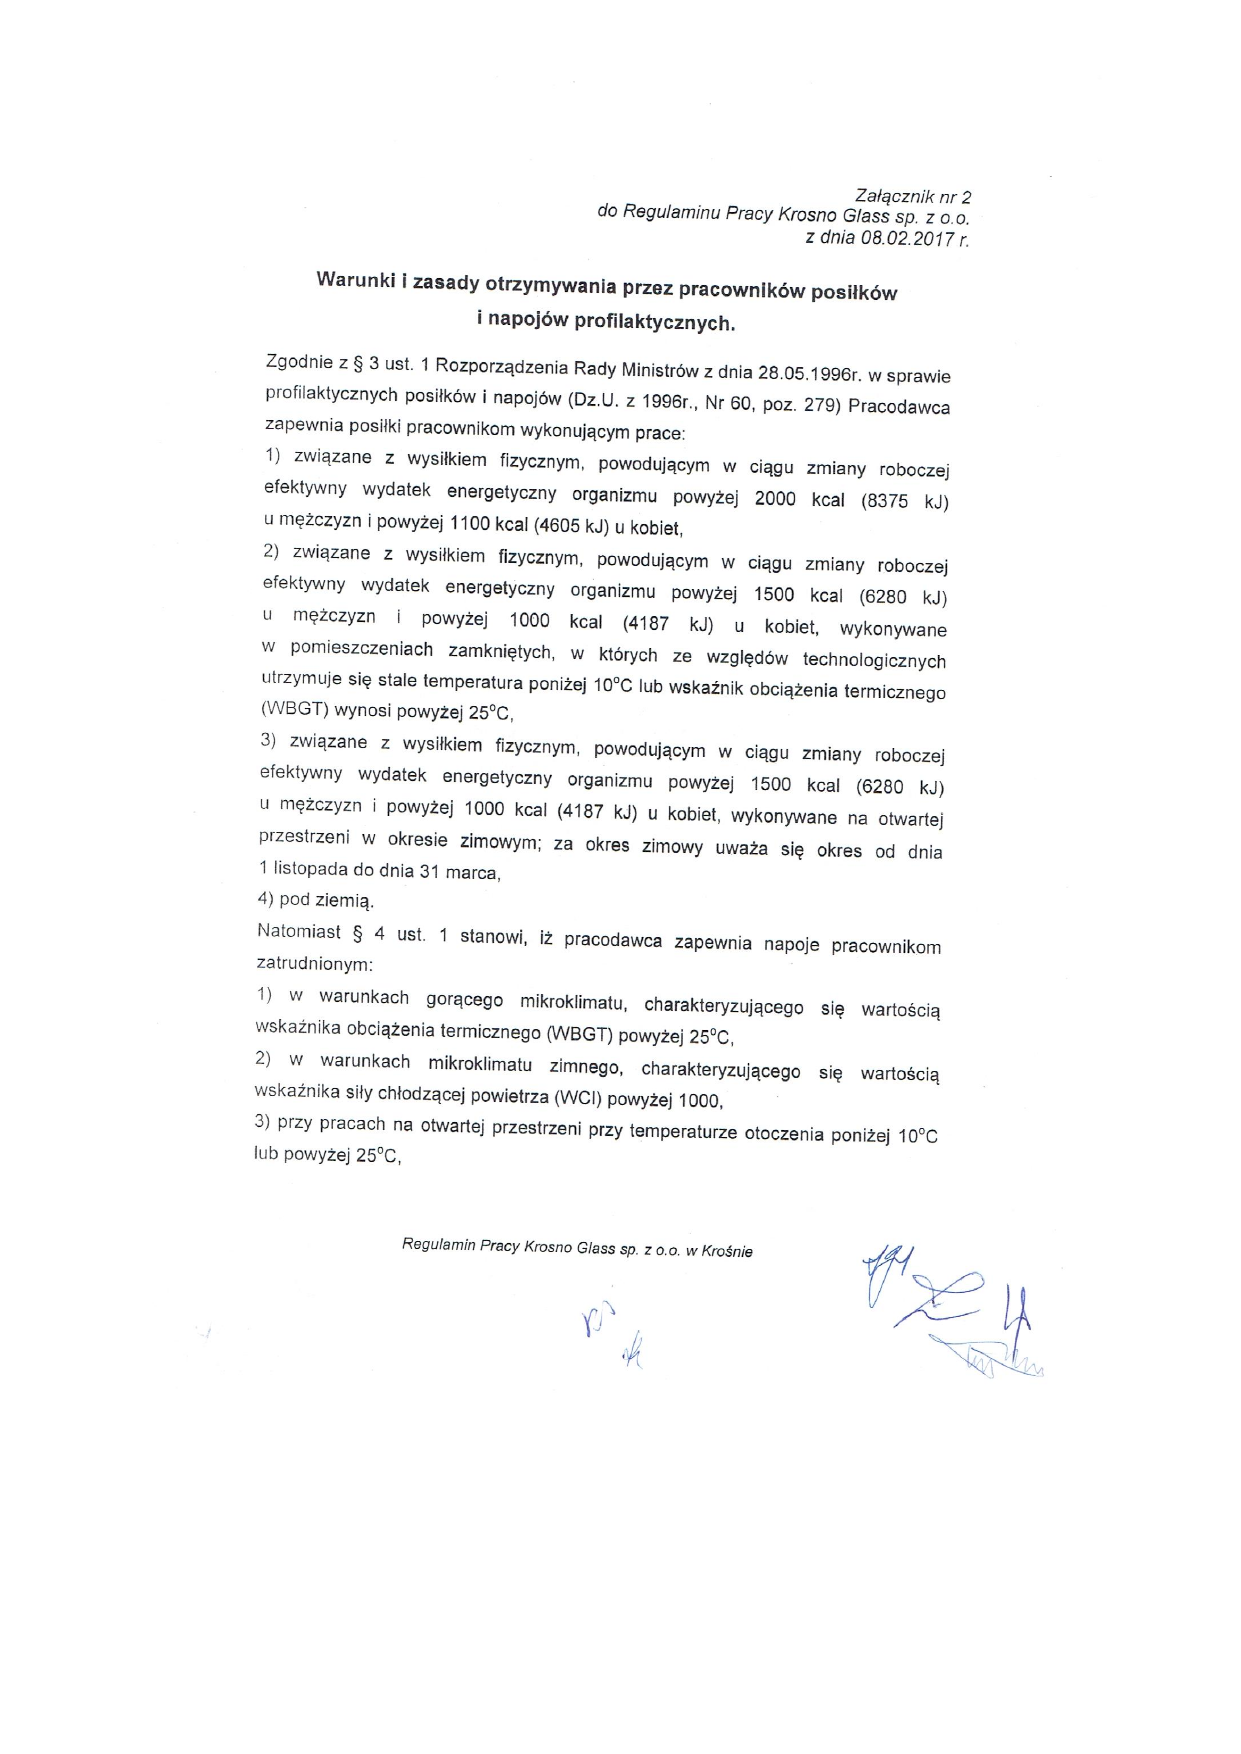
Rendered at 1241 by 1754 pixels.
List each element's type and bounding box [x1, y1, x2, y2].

picture [147, 66, 1113, 1394]
